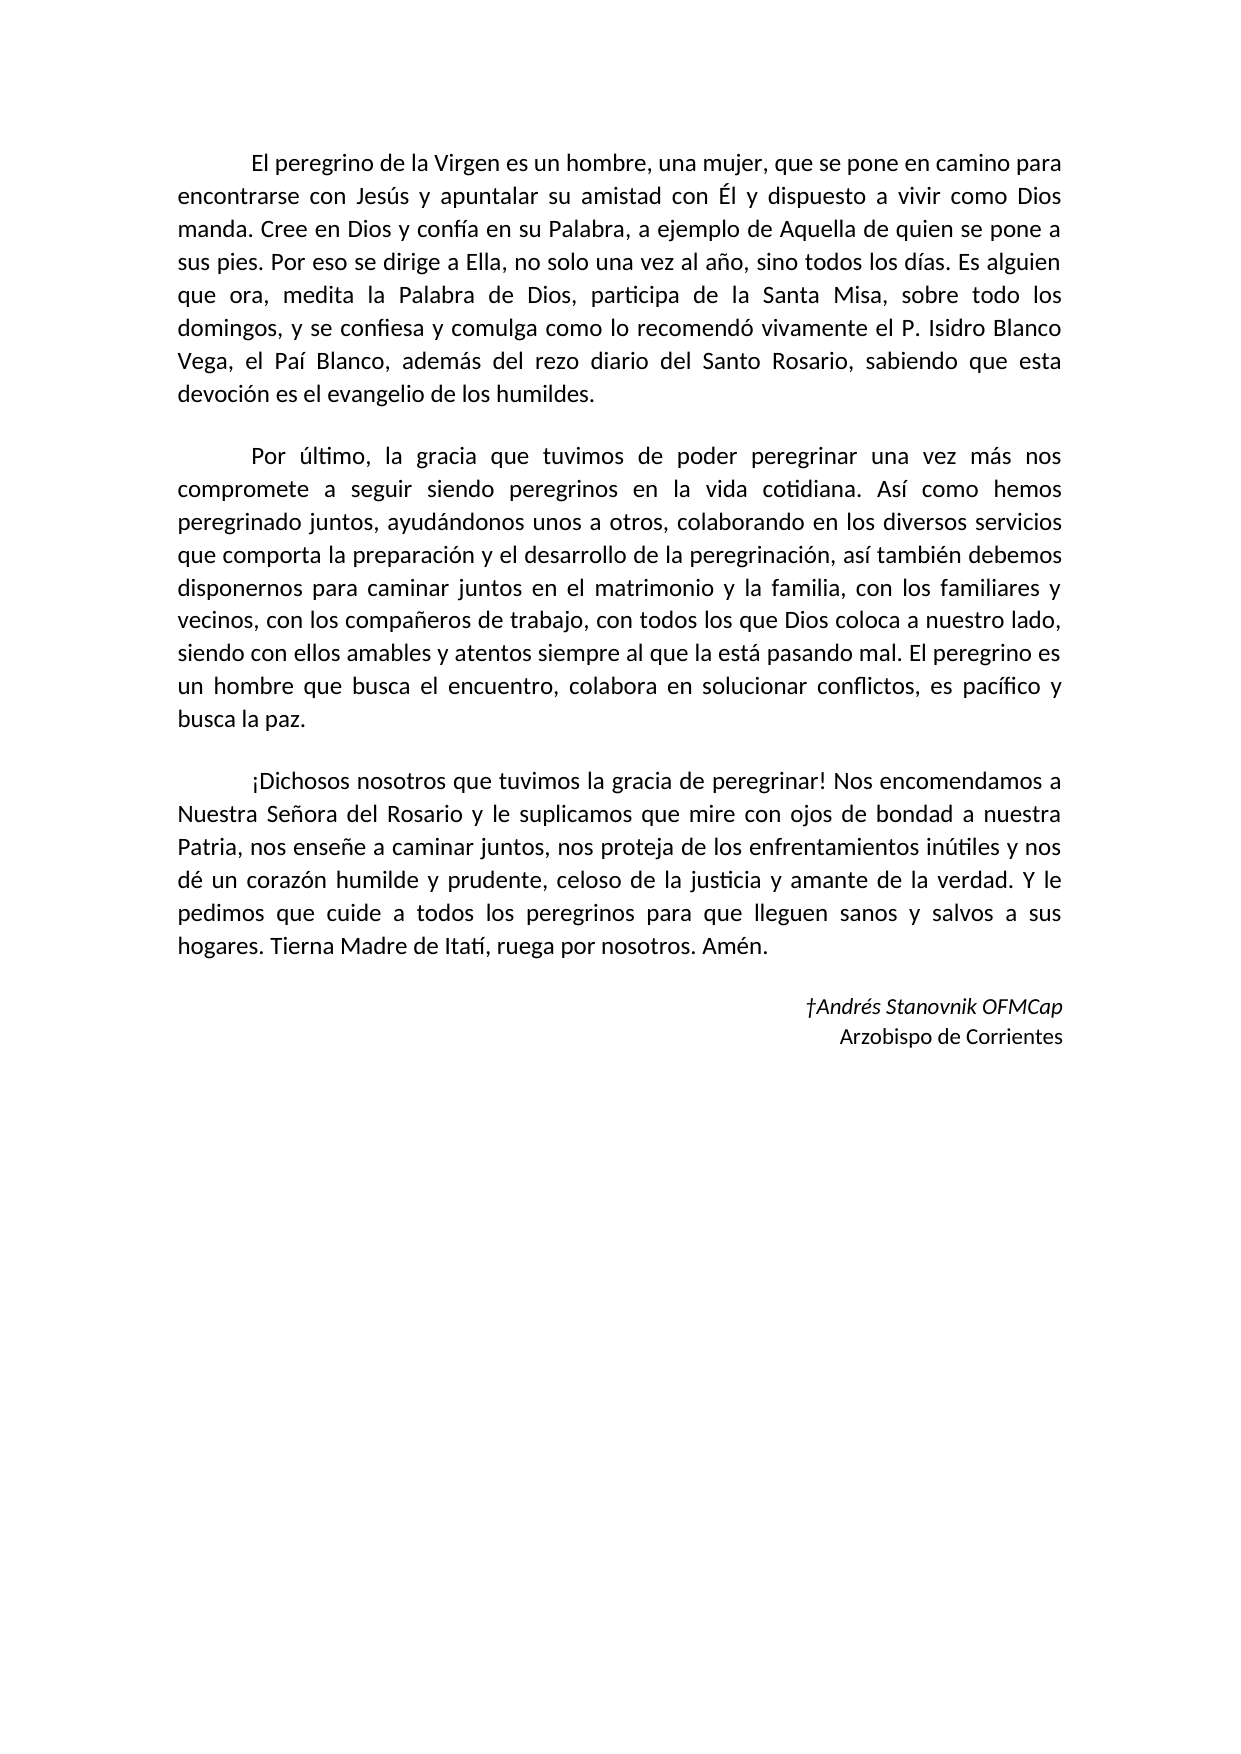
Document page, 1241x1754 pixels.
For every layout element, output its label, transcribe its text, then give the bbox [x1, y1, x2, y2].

text †Andrés Stanovnik OFMCap [177, 992, 1063, 1020]
text ¡Dichosos nosotros que tuvimos la gracia de peregrinar! Nos encomendamos a Nuestra Señora del Rosario y le suplicamos que mire con ojos de bondad a nuestra Patria, nos enseñe a caminar juntos, nos proteja de los enfrentamientos inútiles y nos dé un corazón humilde y prudente, celoso de la justicia y amante de la verdad. Y le pedimos que cuide a todos los peregrinos para que lleguen sanos y salvos a sus hogares. Tierna Madre de Itatí, ruega por nosotros. Amén. [177, 766, 1063, 961]
text Arzobispo de Corrientes [177, 1022, 1063, 1050]
text Por último, la gracia que tuvimos de poder peregrinar una vez más nos compromete a seguir siendo peregrinos en la vida cotidiana. Así como hemos peregrinado juntos, ayudándonos unos a otros, colaborando en los diversos servicios que comporta la preparación y el desarrollo de la peregrinación, así también debemos disponernos para caminar juntos en el matrimonio y la familia, con los familiares y vecinos, con los compañeros de trabajo, con todos los que Dios coloca a nuestro lado, siendo con ellos amables y atentos siempre al que la está pasando mal. El peregrino es un hombre que busca el encuentro, colabora en solucionar conflictos, es pacífico y busca la paz. [177, 440, 1063, 734]
text El peregrino de la Virgen es un hombre, una mujer, que se pone en camino para encontrarse con Jesús y apuntalar su amistad con Él y dispuesto a vivir como Dios manda. Cree en Dios y confía en su Palabra, a ejemplo de Aquella de quien se pone a sus pies. Por eso se dirige a Ella, no solo una vez al año, sino todos los días. Es alguien que ora, medita la Palabra de Dios, participa de la Santa Misa, sobre todo los domingos, y se confiesa y comulga como lo recomendó vivamente el P. Isidro Blanco Vega, el Paí Blanco, además del rezo diario del Santo Rosario, sabiendo que esta devoción es el evangelio de los humildes. [177, 148, 1063, 408]
